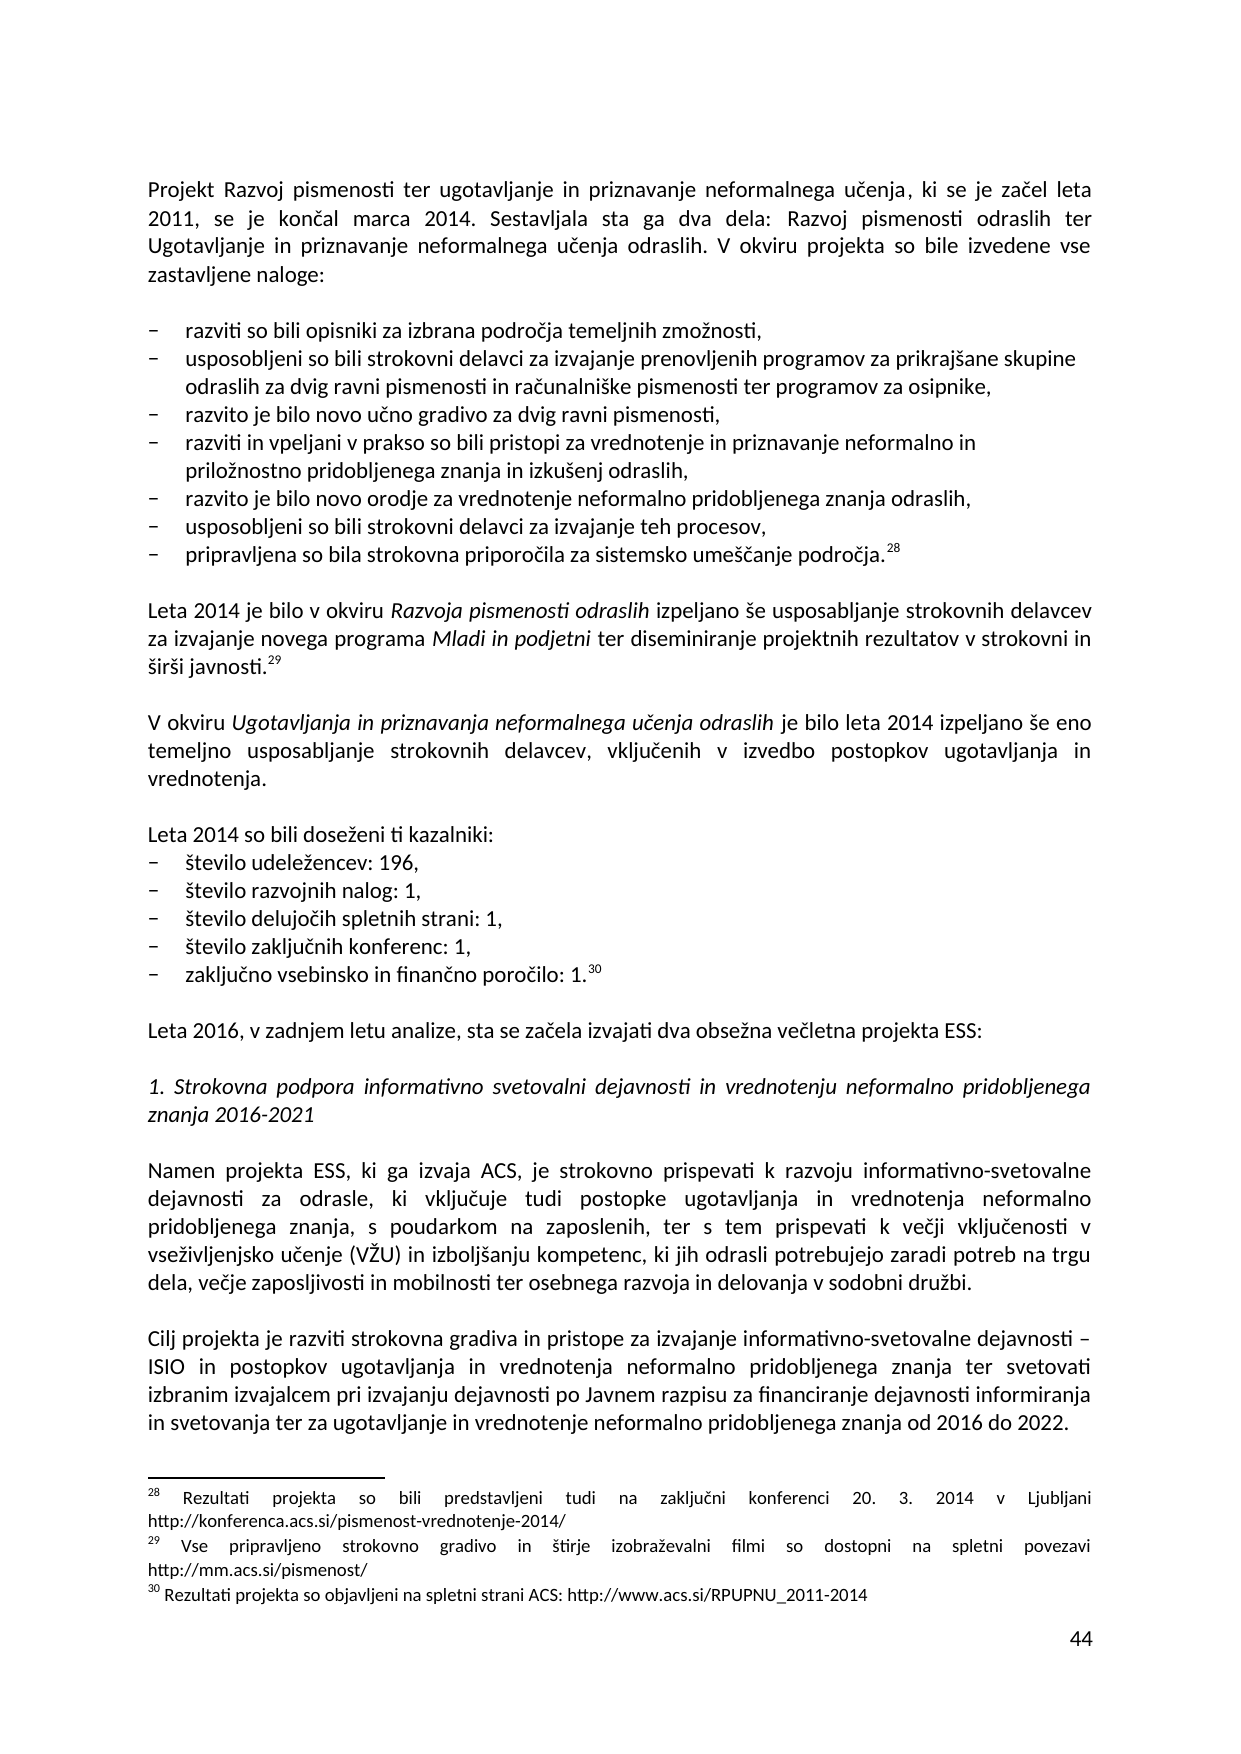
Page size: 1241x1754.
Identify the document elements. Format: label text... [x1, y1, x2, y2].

text V okviru Ugotavljanja in priznavanja neformalnega učenja odraslih je bilo leta 2014 izpeljano še eno temeljno usposabljanje strokovnih delavcev, vključenih v izvedbo postopkov ugotavljanja in vrednotenja. [148, 708, 1093, 792]
text Projekt Razvoj pismenosti ter ugotavljanje in priznavanje neformalnega učenja, ki se je začel leta 2011, se je končal marca 2014. Sestavljala sta ga dva dela: Razvoj pismenosti odraslih ter Ugotavljanje in priznavanje neformalnega učenja odraslih. V okviru projekta so bile izvedene vse zastavljene naloge: [148, 176, 1093, 288]
text Namen projekta ESS, ki ga izvaja ACS, je strokovno prispevati k razvoju informativno-svetovalne dejavnosti za odrasle, ki vključuje tudi postopke ugotavljanja in vrednotenja neformalno pridobljenega znanja, s poudarkom na zaposlenih, ter s tem prispevati k večji vključenosti v vseživljenjsko učenje (VŽU) in izboljšanju kompetenc, ki jih odrasli potrebujejo zaradi potreb na trgu dela, večje zaposljivosti in mobilnosti ter osebnega razvoja in delovanja v sodobni družbi. [148, 1156, 1093, 1296]
list število delujočih spletnih strani: 1, [148, 904, 1093, 932]
list usposobljeni so bili strokovni delavci za izvajanje teh procesov, [148, 512, 1093, 540]
list razviti so bili opisniki za izbrana področja temeljnih zmožnosti, [148, 316, 1093, 344]
text Leta 2014 je bilo v okviru Razvoja pismenosti odraslih izpeljano še usposabljanje strokovnih delavcev za izvajanje novega programa Mladi in podjetni ter diseminiranje projektnih rezultatov v strokovni in širši javnosti. [148, 596, 1093, 680]
text Leta 2016, v zadnjem letu analize, sta se začela izvajati dva obsežna večletna projekta ESS: [148, 1016, 1093, 1044]
list zaključno vsebinsko in finančno poročilo: 1. [148, 960, 1093, 988]
list število udeležencev: 196, [148, 848, 1093, 876]
list razvito je bilo novo orodje za vrednotenje neformalno pridobljenega znanja odraslih, [148, 484, 1093, 512]
text Leta 2014 so bili doseženi ti kazalniki: [148, 820, 1093, 848]
text Cilj projekta je razviti strokovna gradiva in pristope za izvajanje informativno-svetovalne dejavnosti – ISIO in postopkov ugotavljanja in vrednotenja neformalno pridobljenega znanja ter svetovati izbranim izvajalcem pri izvajanju dejavnosti po Javnem razpisu za financiranje dejavnosti informiranja in svetovanja ter za ugotavljanje in vrednotenje neformalno pridobljenega znanja od 2016 do 2022. [148, 1324, 1093, 1437]
text 1. Strokovna podpora informativno svetovalni dejavnosti in vrednotenju neformalno pridobljenega znanja 2016-2021 [148, 1072, 1093, 1128]
list usposobljeni so bili strokovni delavci za izvajanje prenovljenih programov za prikrajšane skupine odraslih za dvig ravni pismenosti in računalniške pismenosti ter programov za osipnike, [148, 344, 1093, 400]
list pripravljena so bila strokovna priporočila za sistemsko umeščanje področja. [148, 540, 1093, 568]
list število razvojnih nalog: 1, [148, 876, 1093, 904]
list razvito je bilo novo učno gradivo za dvig ravni pismenosti, [148, 400, 1093, 428]
list razviti in vpeljani v prakso so bili pristopi za vrednotenje in priznavanje neformalno in priložnostno pridobljenega znanja in izkušenj odraslih, [148, 428, 1093, 484]
list število zaključnih konferenc: 1, [148, 932, 1093, 960]
